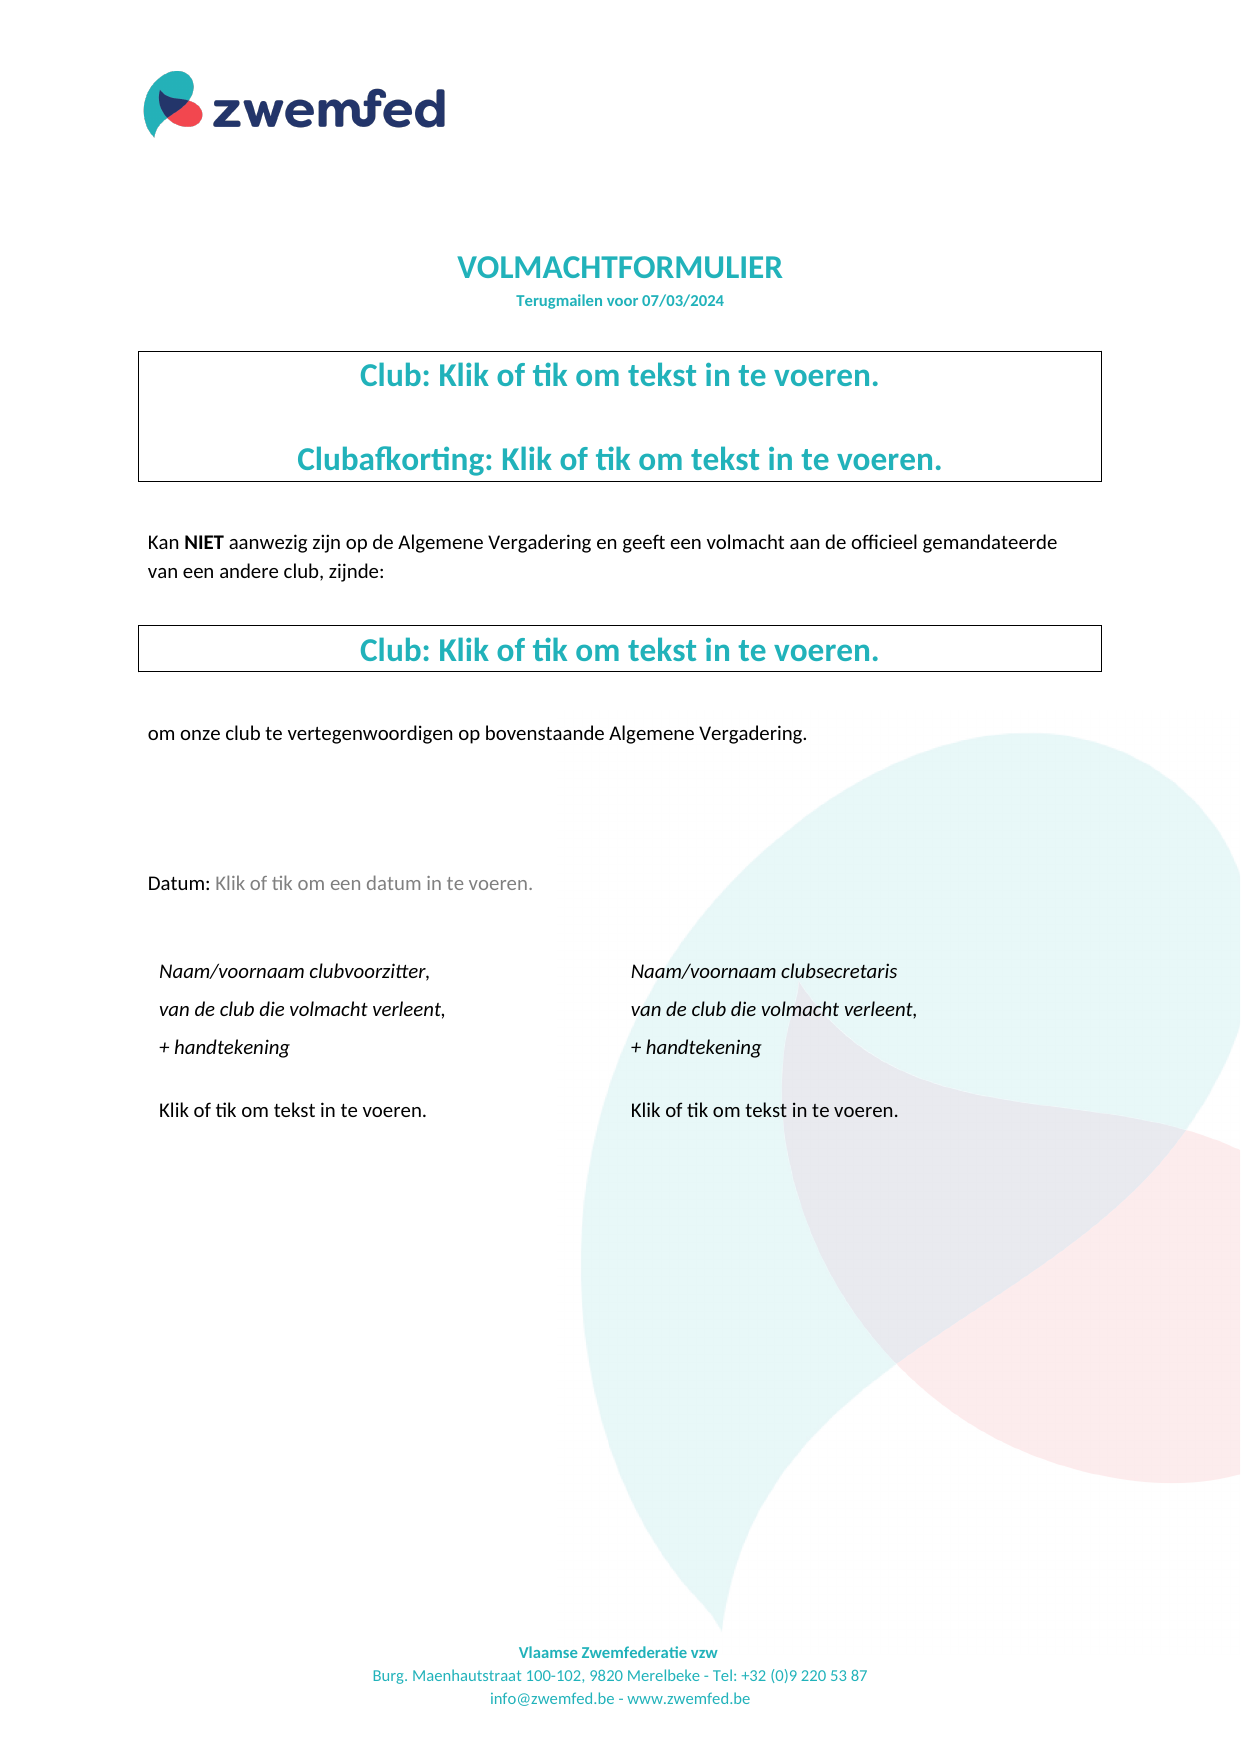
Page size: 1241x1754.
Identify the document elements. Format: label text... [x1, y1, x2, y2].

text Datum: [148, 870, 1093, 896]
subtitle Clubafkorting: [139, 435, 1101, 481]
table_cell [148, 1072, 619, 1351]
picture [52, 0, 536, 223]
table_cell [619, 1072, 1091, 1351]
subtitle Club: [139, 626, 1101, 671]
text Kan NIET aanwezig zijn op de Algemene Vergadering en geeft een volmacht aan de officieel gemandateerde van een andere club, zijnde: [148, 500, 1093, 584]
text om onze club te vertegenwoordigen op bovenstaande Algemene Vergadering. [148, 691, 1093, 746]
picture [556, 710, 1241, 1655]
table_header Naam/voornaam clubvoorzitter, van de club die volmacht verleent, + handtekening [148, 958, 619, 1072]
subtitle Club: [139, 352, 1101, 394]
table_header Naam/voornaam clubsecretaris van de club die volmacht verleent, + handtekening [619, 958, 1091, 1072]
subtitle VOLMACHTFORMULIER Terugmailen voor 07/03/2024 [148, 246, 1093, 310]
